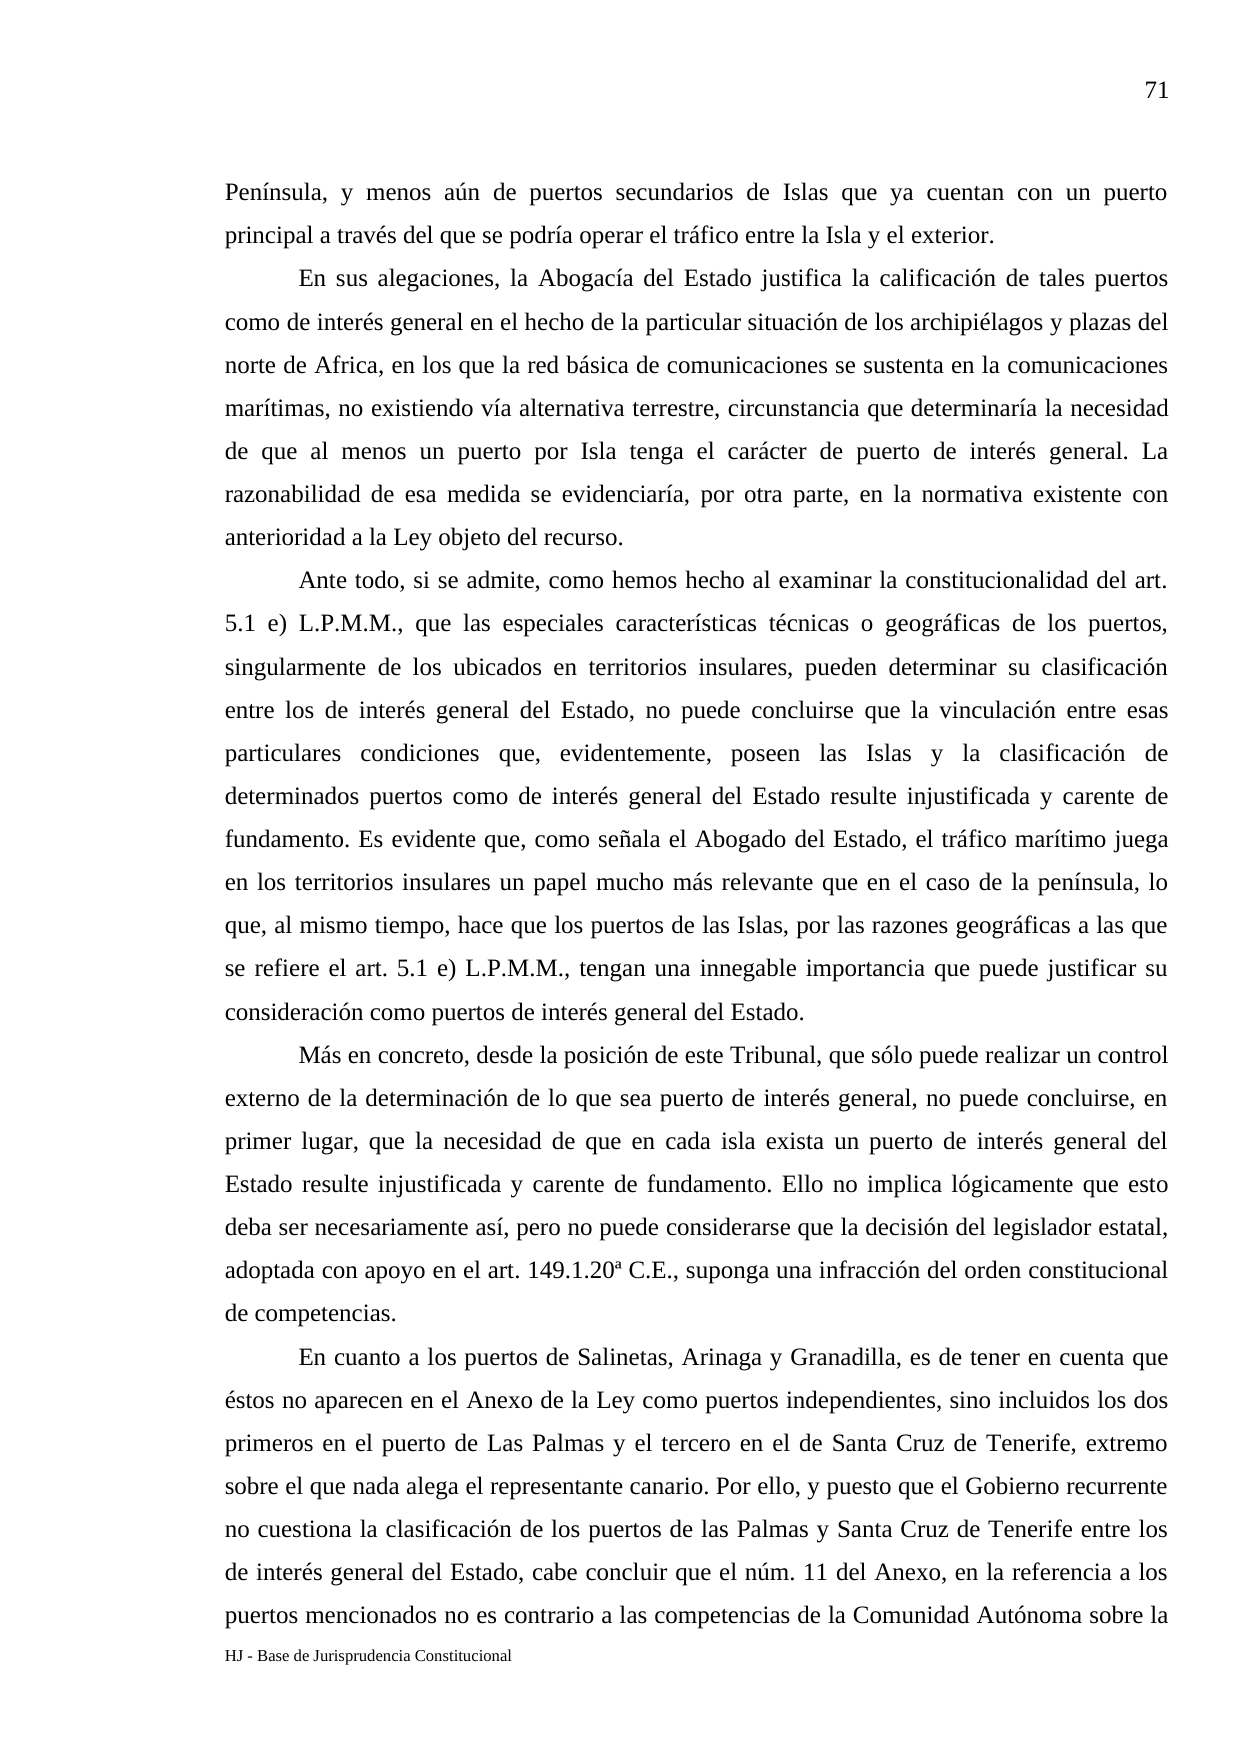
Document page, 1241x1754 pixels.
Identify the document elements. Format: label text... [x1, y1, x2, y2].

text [224, 177, 1169, 249]
text Ante todo, si se admite, como hemos hecho al examinar la constitucionalidad del art. 5.1 e) L.P.M.M., que las especiales características técnicas o geográficas de los puertos, singularmente de los ubicados en territorios insulares, pueden determinar su clasificación entre los de interés general del Estado, no puede concluirse que la vinculación entre esas particulares condiciones que, evidentemente, poseen las Islas y la clasificación de determinados puertos como de interés general del Estado resulte injustificada y carente de fundamento. Es evidente que, como señala el Abogado del Estado, el tráfico marítimo juega en los territorios insulares un papel mucho más relevante que en el caso de la península, lo que, al mismo tiempo, hace que los puertos de las Islas, por las razones geográficas a las que se refiere el art. 5.1 e) L.P.M.M., tengan una innegable importancia que puede justificar su consideración como puertos de interés general del Estado. [224, 565, 1169, 1025]
text Más en concreto, desde la posición de este Tribunal, que sólo puede realizar un control externo de la determinación de lo que sea puerto de interés general, no puede concluirse, en primer lugar, que la necesidad de que en cada isla exista un puerto de interés general del Estado resulte injustificada y carente de fundamento. Ello no implica lógicamente que esto deba ser necesariamente así, pero no puede considerarse que la decisión del legislador estatal, adoptada con apoyo en el art. 149.1.20ª C.E., suponga una infracción del orden constitucional de competencias. [224, 1040, 1169, 1327]
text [224, 1342, 1169, 1629]
text En sus alegaciones, la Abogacía del Estado justifica la calificación de tales puertos como de interés general en el hecho de la particular situación de los archipiélagos y plazas del norte de Africa, en los que la red básica de comunicaciones se sustenta en la comunicaciones marítimas, no existiendo vía alternativa terrestre, circunstancia que determinaría la necesidad de que al menos un puerto por Isla tenga el carácter de puerto de interés general. La razonabilidad de esa medida se evidenciaría, por otra parte, en la normativa existente con anterioridad a la Ley objeto del recurso. [224, 263, 1169, 551]
